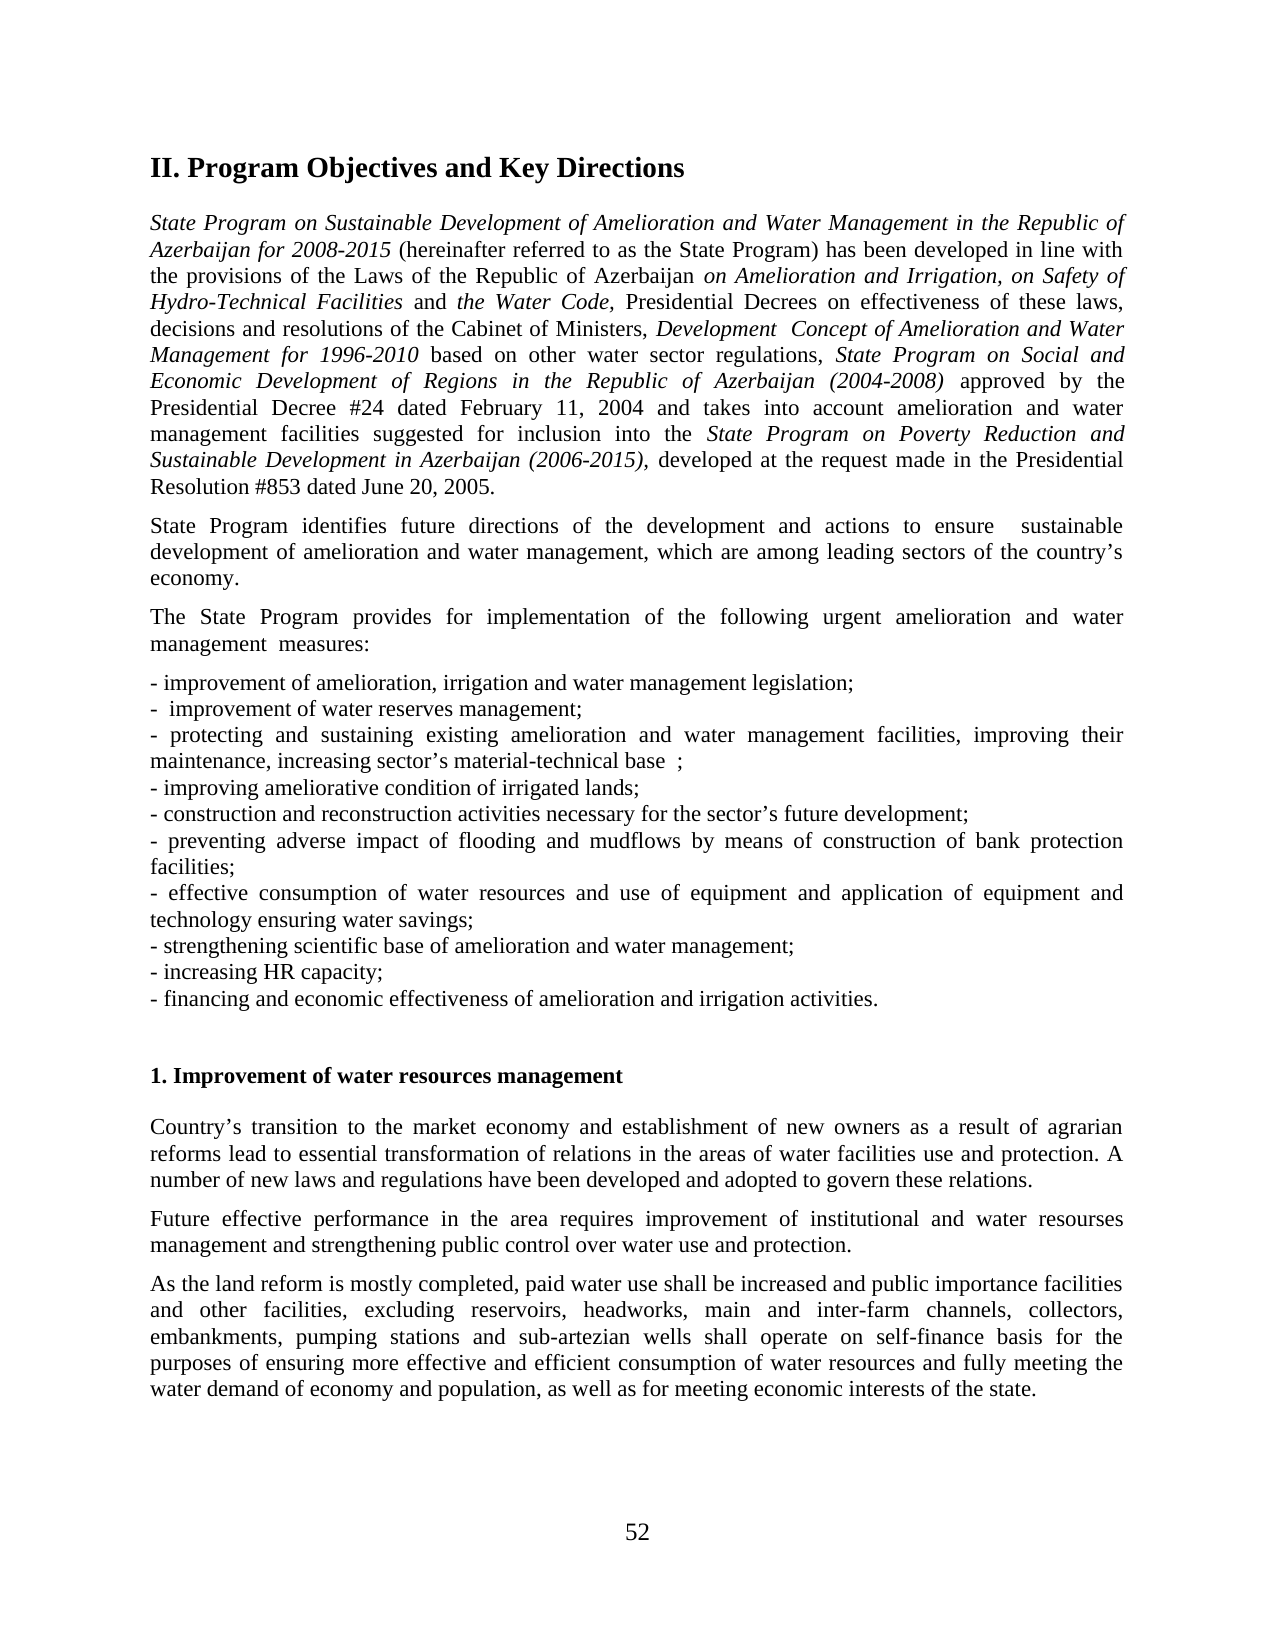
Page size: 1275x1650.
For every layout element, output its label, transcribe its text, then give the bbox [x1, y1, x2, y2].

text Country’s transition to the market economy and establishment of new owners as a result of agrarian reforms lead to essential transformation of relations in the areas of water facilities use and protection. A number of new laws and regulations have been developed and adopted to govern these relations. [150, 1113, 1125, 1192]
text 1. Improvement of water resources management [150, 1062, 1125, 1088]
text - protecting and sustaining existing amelioration and water management facilities, improving their maintenance, increasing sector’s material-technical base ; [150, 721, 1125, 774]
text - effective consumption of water resources and use of equipment and application of equipment and technology ensuring water savings; [150, 879, 1125, 932]
text The State Program provides for implementation of the following urgent amelioration and water management measures: [150, 603, 1125, 656]
text - financing and economic effectiveness of amelioration and irrigation activities. [150, 985, 1125, 1011]
text II. Program Objectives and Key Directions [150, 150, 1125, 183]
text - improving ameliorative condition of irrigated lands; [150, 774, 1125, 800]
text As the land reform is mostly completed, paid water use shall be increased and public importance facilities and other facilities, excluding reservoirs, headworks, main and inter-farm channels, collectors, embankments, pumping stations and sub-artezian wells shall operate on self-finance basis for the purposes of ensuring more effective and efficient consumption of water resources and fully meeting the water demand of economy and population, as well as for meeting economic interests of the state. [150, 1270, 1125, 1402]
text - improvement of water reserves management; [150, 695, 1125, 721]
text - increasing HR capacity; [150, 958, 1125, 985]
text - construction and reconstruction activities necessary for the sector’s future development; [150, 800, 1125, 827]
text State Program on Sustainable Development of Amelioration and Water Management in the Republic of Azerbaijan for 2008-2015 (hereinafter referred to as the State Program) has been developed in line with the provisions of the Laws of the Republic of Azerbaijan on Amelioration and Irrigation, on Safety of Hydro-Technical Facilities and the Water Code, Presidential Decrees on effectiveness of these laws, decisions and resolutions of the Cabinet of Ministers, Development Concept of Amelioration and Water Management for 1996-2010 based on other water sector regulations, State Program on Social and Economic Development of Regions in the Republic of Azerbaijan (2004-2008) approved by the Presidential Decree #24 dated February 11, 2004 and takes into account amelioration and water management facilities suggested for inclusion into the State Program on Poverty Reduction and Sustainable Development in Azerbaijan (2006-2015), developed at the request made in the Presidential Resolution #853 dated June 20, 2005. [150, 209, 1125, 499]
text State Program identifies future directions of the development and actions to ensure sustainable development of amelioration and water management, which are among leading sectors of the country’s economy. [150, 512, 1125, 591]
text - preventing adverse impact of flooding and mudflows by means of construction of bank protection facilities; [150, 827, 1125, 879]
text - improvement of amelioration, irrigation and water management legislation; [150, 668, 1125, 695]
text - strengthening scientific base of amelioration and water management; [150, 932, 1125, 958]
text Future effective performance in the area requires improvement of institutional and water resourses management and strengthening public control over water use and protection. [150, 1205, 1125, 1257]
